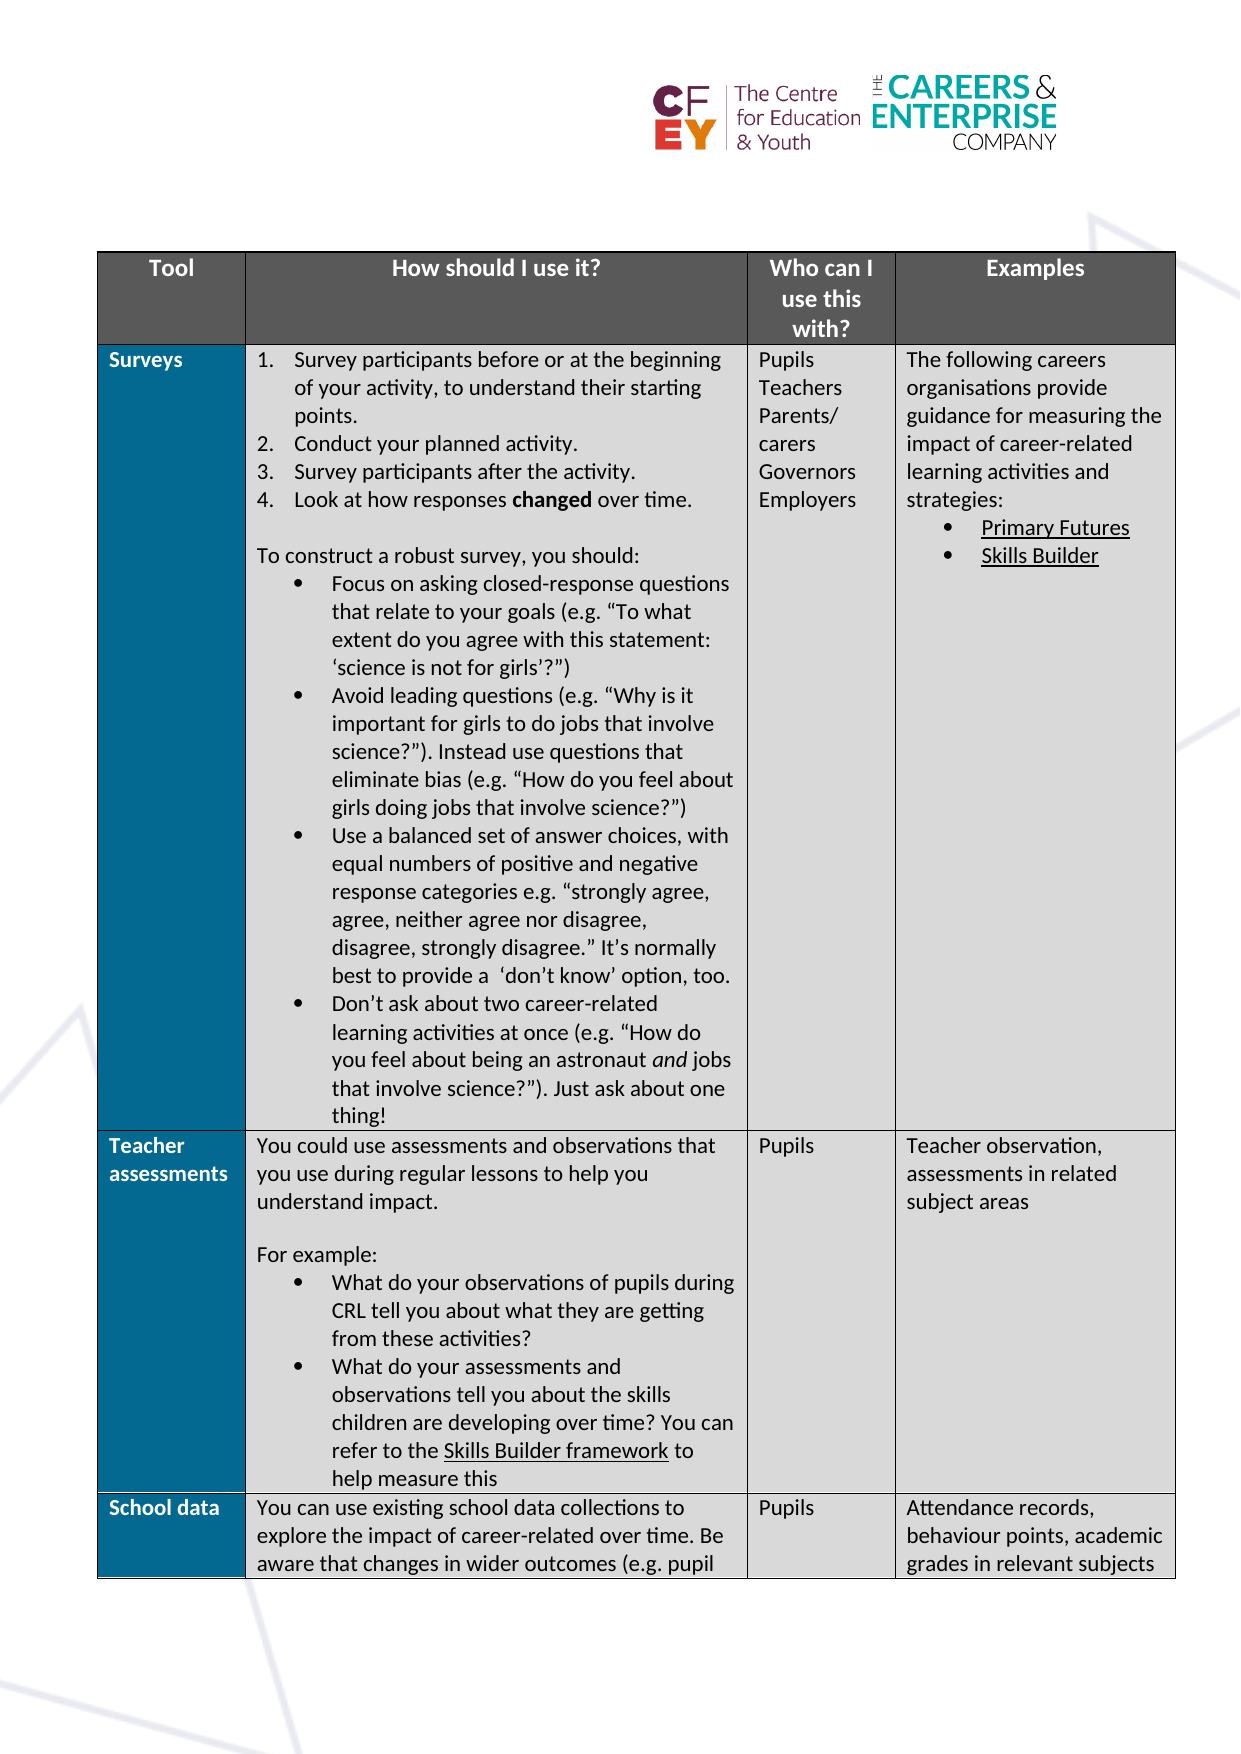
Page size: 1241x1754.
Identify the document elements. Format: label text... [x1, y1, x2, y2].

table_cell Survey participants before or at the beginning of your activity, to understand their starting points. Conduct your planned activity. Survey participants after the activity. Look at how responses changed over time. To construct a robust survey, you should: Focus on asking closed-response questions that relate to your goals (e.g. “To what extent do you agree with this statement: ‘science is not for girls’?”) Avoid leading questions (e.g. “Why is it important for girls to do jobs that involve science?”). Instead use questions that eliminate bias (e.g. “How do you feel about girls doing jobs that involve science?”) Use a balanced set of answer choices, with equal numbers of positive and negative response categories e.g. “strongly agree, agree, neither agree nor disagree, disagree, strongly disagree.” It’s normally best to provide a ‘don’t know’ option, too. Don’t ask about two career-related learning activities at once (e.g. “How do you feel about being an astronaut and jobs that involve science?”). Just ask about one thing! [246, 345, 747, 1130]
table_cell Teacher observation, assessments in related subject areas [896, 1131, 1175, 1492]
picture [0, 0, 1241, 1754]
table_header Who can I use this with? [748, 253, 895, 344]
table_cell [896, 1494, 1175, 1577]
table_header Examples [896, 253, 1175, 344]
table_cell Pupils [748, 1494, 895, 1577]
table_header How should I use it? [246, 253, 747, 344]
table_header Tool [98, 253, 245, 344]
table_cell School data [98, 1494, 245, 1577]
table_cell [246, 1494, 747, 1577]
table_cell You could use assessments and observations that you use during regular lessons to help you understand impact. For example: What do your observations of pupils during CRL tell you about what they are getting from these activities? What do your assessments and observations tell you about the skills children are developing over time? You can refer to the Skills Builder framework to help measure this [246, 1131, 747, 1492]
table_cell Teacher assessments [98, 1131, 245, 1492]
table_cell The following careers organisations provide guidance for measuring the impact of career-related learning activities and strategies: Primary Futures Skills Builder [896, 345, 1175, 1130]
table_cell Pupils Teachers Parents/ carers Governors Employers [748, 345, 895, 1130]
table_cell Pupils [748, 1131, 895, 1492]
table_cell Surveys [98, 345, 245, 1130]
